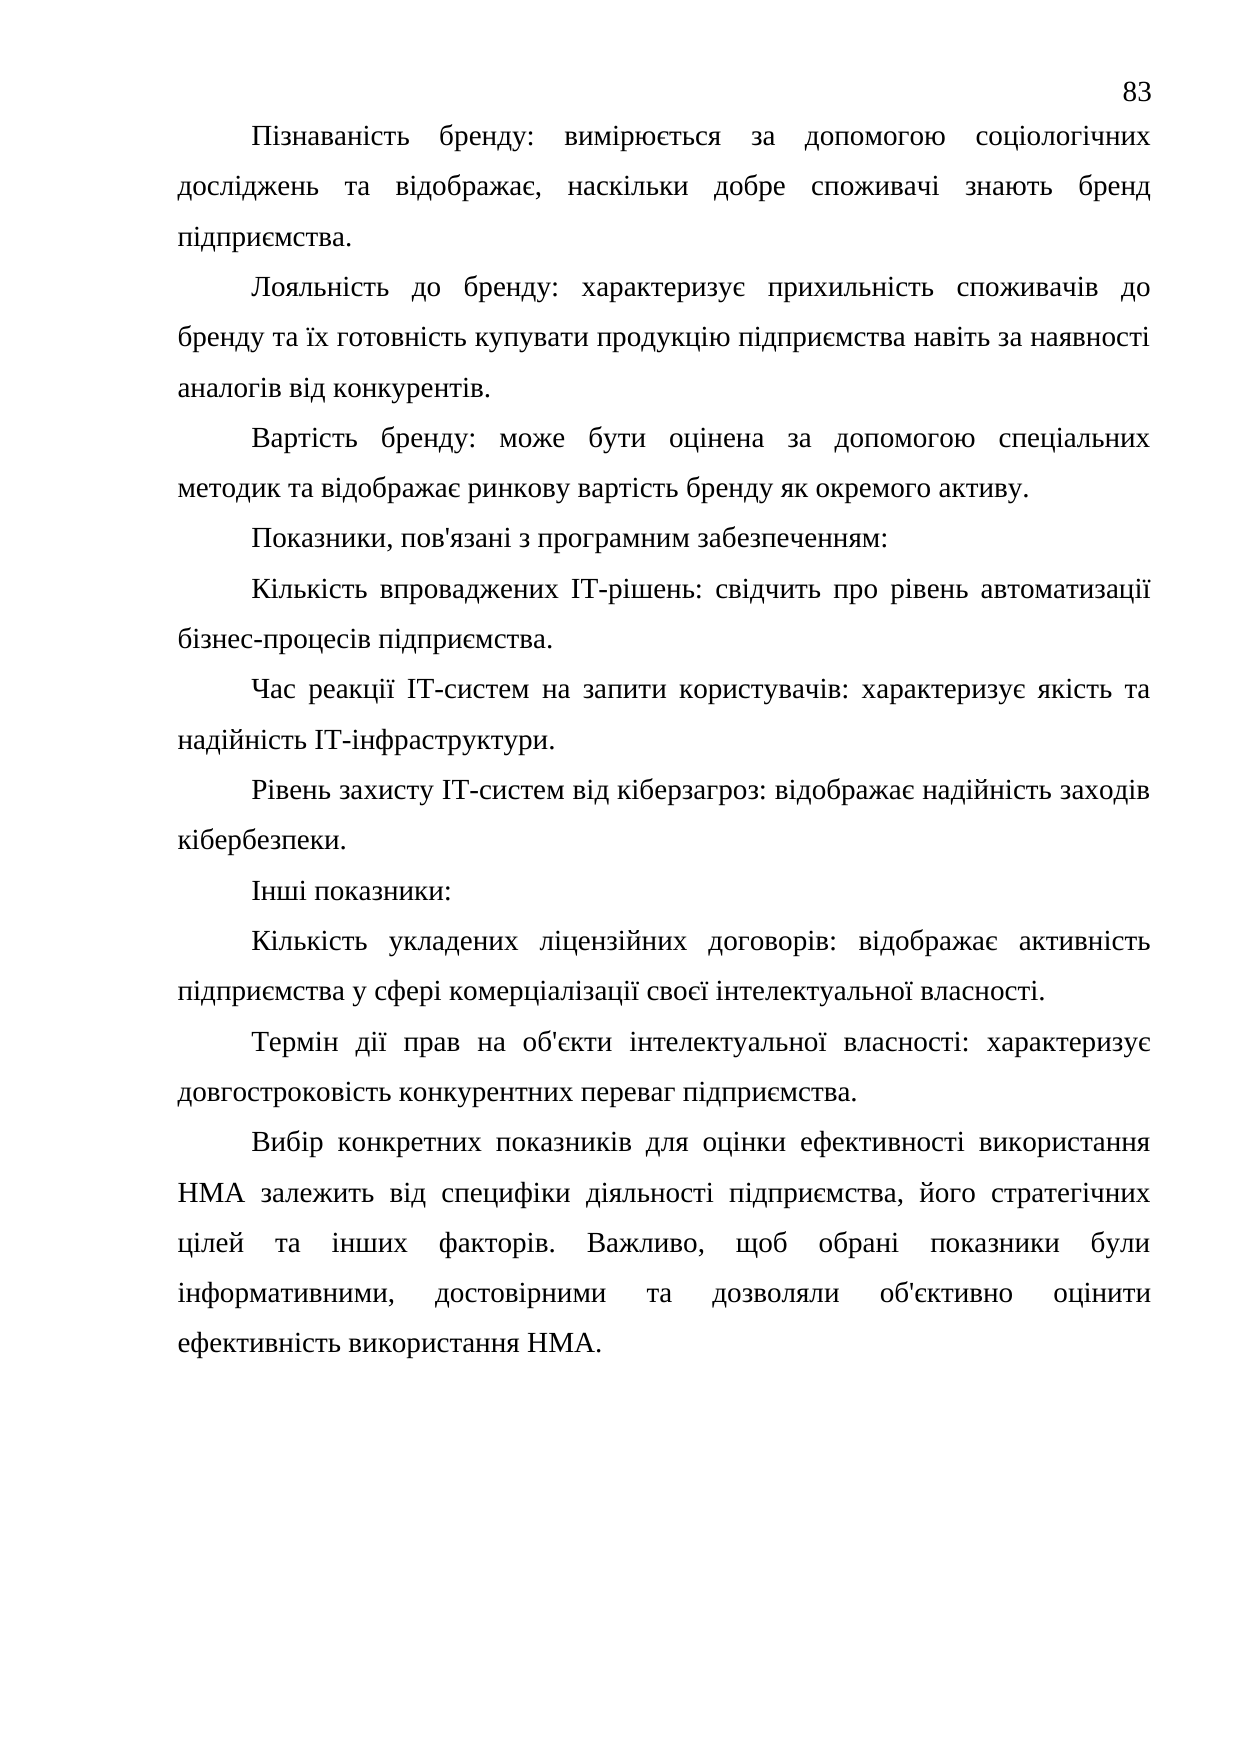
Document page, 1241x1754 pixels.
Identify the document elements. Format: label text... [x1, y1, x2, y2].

text Вибір конкретних показників для оцінки ефективності використання НМА залежить від специфіки діяльності підприємства, його стратегічних цілей та інших факторів. Важливо, щоб обрані показники були інформативними, достовірними та дозволяли об'єктивно оцінити ефективність використання НМА. [177, 1124, 1152, 1359]
text Термін дії прав на об'єкти інтелектуальної власності: характеризує довгостроковість конкурентних переваг підприємства. [177, 1024, 1152, 1108]
text Лояльність до бренду: характеризує прихильність споживачів до бренду та їх готовність купувати продукцію підприємства навіть за наявності аналогів від конкурентів. [177, 269, 1152, 403]
text Кількість укладених ліцензійних договорів: відображає активність підприємства у сфері комерціалізації своєї інтелектуальної власності. [177, 923, 1152, 1007]
text Час реакції ІТ-систем на запити користувачів: характеризує якість та надійність ІТ-інфраструктури. [177, 672, 1152, 755]
text Інші показники: [177, 873, 1152, 906]
text Вартість бренду: може бути оцінена за допомогою спеціальних методик та відображає ринкову вартість бренду як окремого активу. [177, 420, 1152, 504]
text Показники, пов'язані з програмним забезпеченням: [177, 521, 1152, 554]
text Рівень захисту ІТ-систем від кіберзагроз: відображає надійність заходів кібербезпеки. [177, 772, 1152, 856]
text Кількість впроваджених ІТ-рішень: свідчить про рівень автоматизації бізнес-процесів підприємства. [177, 571, 1152, 655]
text Пізнаваність бренду: вимірюється за допомогою соціологічних досліджень та відображає, наскільки добре споживачі знають бренд підприємства. [177, 118, 1152, 252]
